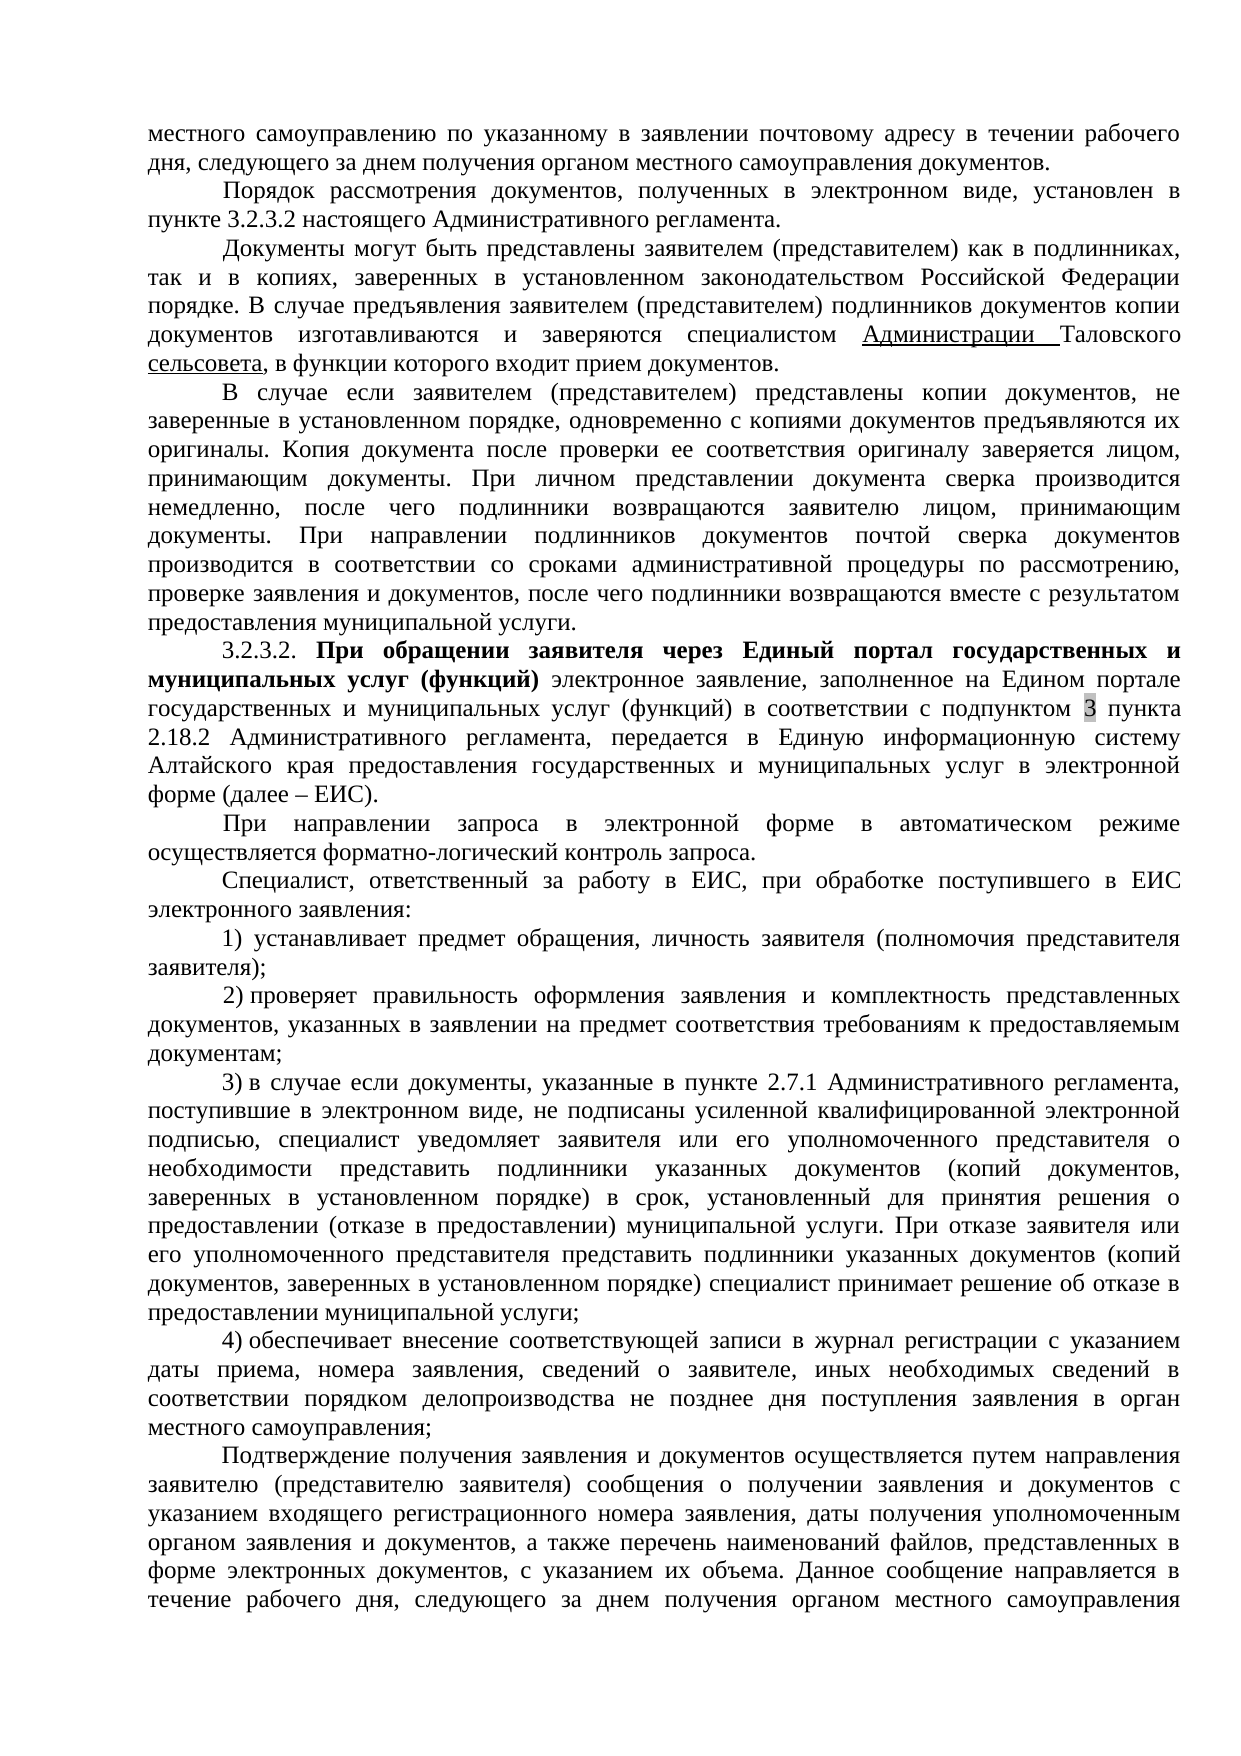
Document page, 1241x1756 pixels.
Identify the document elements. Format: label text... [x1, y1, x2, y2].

text 3) в случае если документы, указанные в пункте 2.7.1 Административного регламента, поступившие в электронном виде, не подписаны усиленной квалифицированной электронной подписью, специалист уведомляет заявителя или его уполномоченного представителя о необходимости представить подлинники указанных документов (копий документов, заверенных в установленном порядке) в срок, установленный для принятия решения о предоставлении (отказе в предоставлении) муниципальной услуги. При отказе заявителя или его уполномоченного представителя представить подлинники указанных документов (копий документов, заверенных в установленном порядке) специалист принимает решение об отказе в предоставлении муниципальной услуги; [148, 1067, 1181, 1326]
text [148, 118, 1181, 176]
text 2) проверяет правильность оформления заявления и комплектность представленных документов, указанных в заявлении на предмет соответствия требованиям к предоставляемым документам; [148, 981, 1181, 1067]
text В случае если заявителем (представителем) представлены копии документов, не заверенные в установленном порядке, одновременно с копиями документов предъявляются их оригиналы. Копия документа после проверки ее соответствия оригиналу заверяется лицом, принимающим документы. При личном представлении документа сверка производится немедленно, после чего подлинники возвращаются заявителю лицом, принимающим документы. При направлении подлинников документов почтой сверка документов производится в соответствии со сроками административной процедуры по рассмотрению, проверке заявления и документов, после чего подлинники возвращаются вместе с результатом предоставления муниципальной услуги. [148, 377, 1181, 636]
text При направлении запроса в электронной форме в автоматическом режиме осуществляется форматно-логический контроль запроса. [148, 808, 1181, 866]
text 4) обеспечивает внесение соответствующей записи в журнал регистрации с указанием даты приема, номера заявления, сведений о заявителе, иных необходимых сведений в соответствии порядком делопроизводства не позднее дня поступления заявления в орган местного самоуправления; [148, 1326, 1181, 1441]
text Порядок рассмотрения документов, полученных в электронном виде, установлен в пункте 3.2.3.2 настоящего Административного регламента. [148, 176, 1181, 233]
text Специалист, ответственный за работу в ЕИС, при обработке поступившего в ЕИС электронного заявления: [148, 866, 1181, 923]
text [148, 1441, 1181, 1613]
text Документы могут быть представлены заявителем (представителем) как в подлинниках, так и в копиях, заверенных в установленном законодательством Российской Федерации порядке. В случае предъявления заявителем (представителем) подлинников документов копии документов изготавливаются и заверяются специалистом Администрации Таловского сельсовета, в функции которого входит прием документов. [148, 233, 1181, 377]
text 1) устанавливает предмет обращения, личность заявителя (полномочия представителя заявителя); [148, 923, 1181, 981]
text 3.2.3.2. При обращении заявителя через Единый портал государственных и муниципальных услуг (функций) электронное заявление, заполненное на Едином портале государственных и муниципальных услуг (функций) в соответствии с подпунктом 3 пункта 2.18.2 Административного регламента, передается в Единую информационную систему Алтайского края предоставления государственных и муниципальных услуг в электронной форме (далее – ЕИС). [148, 636, 1181, 808]
